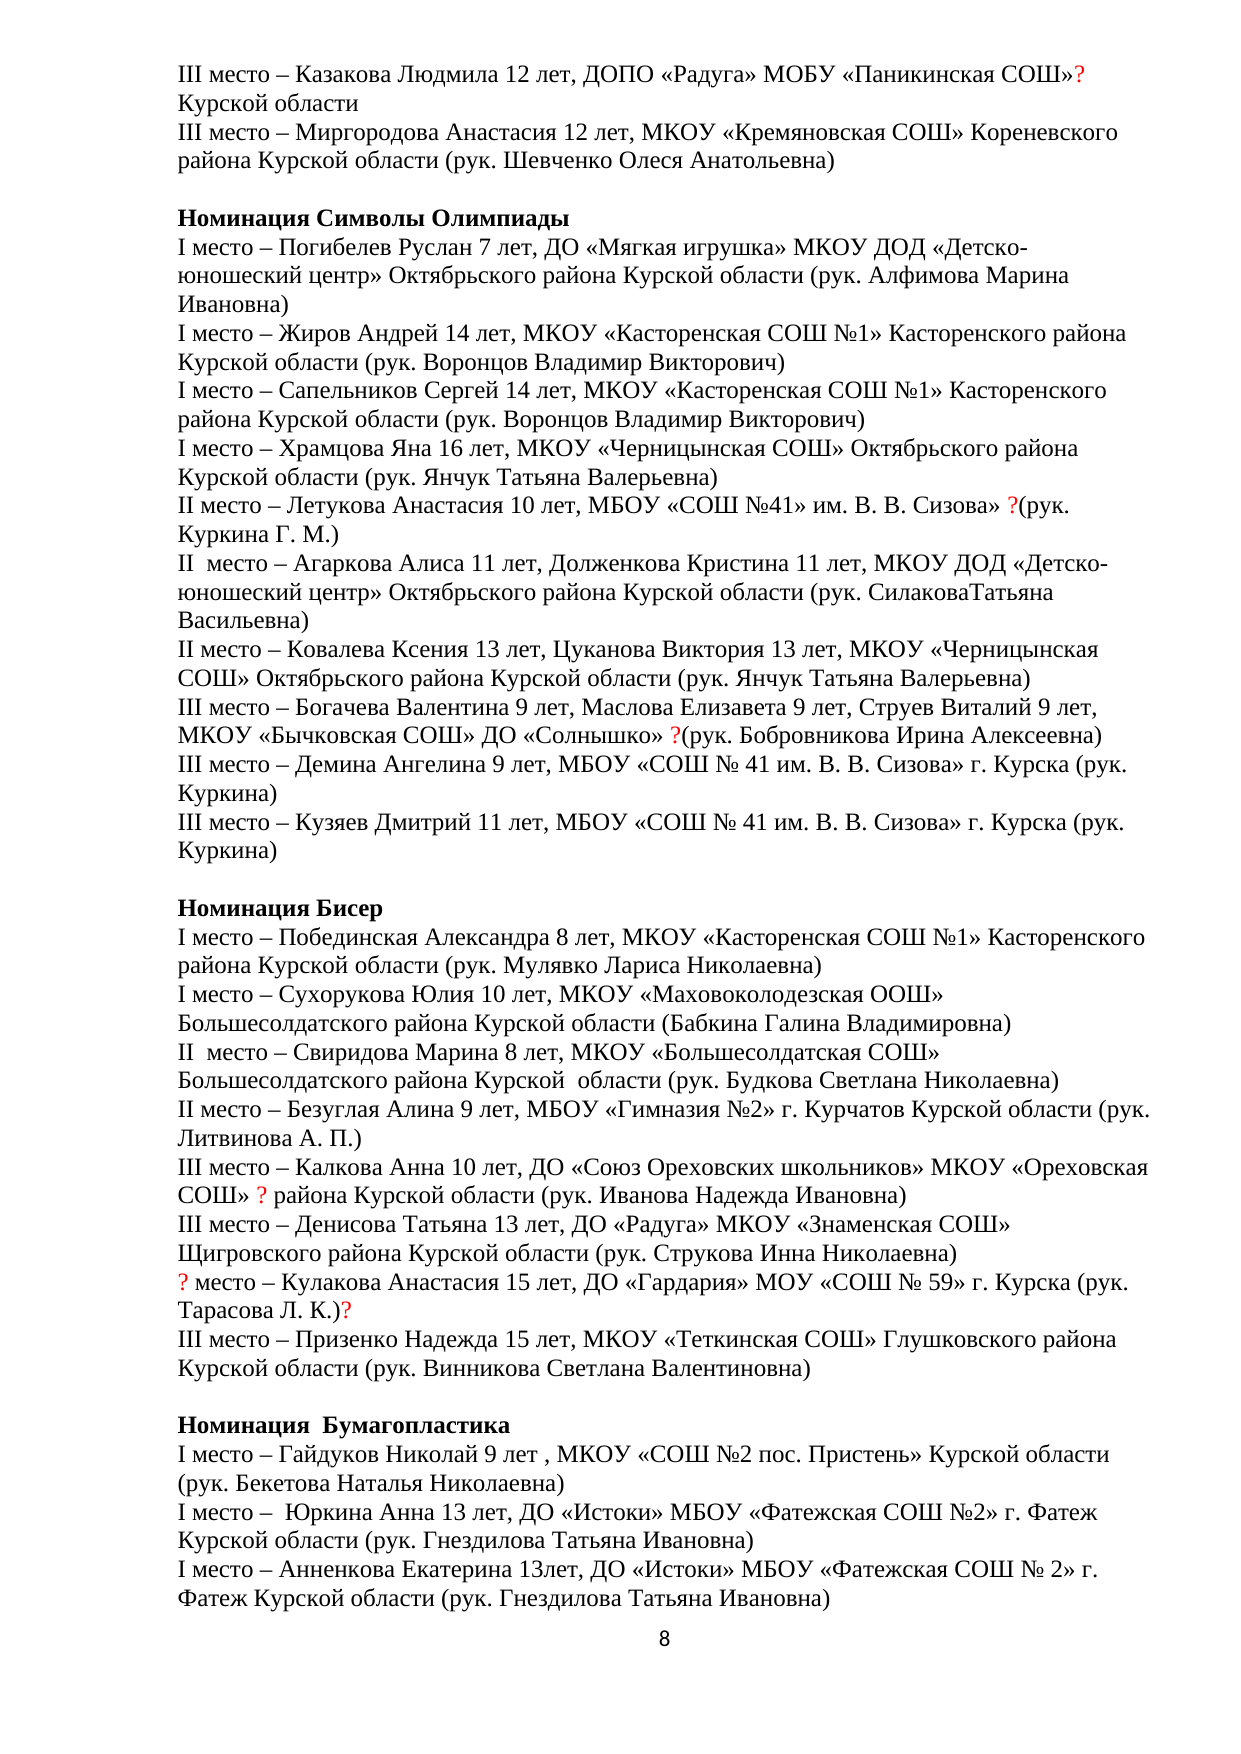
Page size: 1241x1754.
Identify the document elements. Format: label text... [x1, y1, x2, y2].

text III место – Калкова Анна 10 лет, ДО «Союз Ореховских школьников» МКОУ «Ореховская СОШ» ? района Курской области (рук. Иванова Надежда Ивановна) [177, 1152, 1152, 1209]
text ? место – Кулакова Анастасия 15 лет, ДО «Гардария» МОУ «СОШ № 59» г. Курска (рук. Тарасова Л. К.)? [177, 1267, 1152, 1324]
text III место – Призенко Надежда 15 лет, МКОУ «Теткинская СОШ» Глушковского района Курской области (рук. Винникова Светлана Валентиновна) [177, 1324, 1152, 1382]
text I место – Жиров Андрей 14 лет, МКОУ «Касторенская СОШ №1» Касторенского района Курской области (рук. Воронцов Владимир Викторович) [177, 318, 1152, 375]
text III место – Демина Ангелина 9 лет, МБОУ «СОШ № 41 им. В. В. Сизова» г. Курска (рук. Куркина) [177, 749, 1152, 807]
text I место – Погибелев Руслан 7 лет, ДО «Мягкая игрушка» МКОУ ДОД «Детско-юношеский центр» Октябрьского района Курской области (рук. Алфимова Марина Ивановна) [177, 232, 1152, 318]
text II место – Агаркова Алиса 11 лет, Долженкова Кристина 11 лет, МКОУ ДОД «Детско-юношеский центр» Октябрьского района Курской области (рук. СилаковаТатьяна Васильевна) [177, 548, 1152, 634]
text I место – Побединская Александра 8 лет, МКОУ «Касторенская СОШ №1» Касторенского района Курской области (рук. Мулявко Лариса Николаевна) [177, 922, 1152, 979]
text Номинация Символы Олимпиады [177, 203, 1152, 232]
text I место – Гайдуков Николай 9 лет , МКОУ «СОШ №2 пос. Пристень» Курской области (рук. Бекетова Наталья Николаевна) [177, 1439, 1152, 1497]
text Номинация Бумагопластика [177, 1410, 1152, 1439]
text II место – Безуглая Алина 9 лет, МБОУ «Гимназия №2» г. Курчатов Курской области (рук. Литвинова А. П.) [177, 1094, 1152, 1152]
text III место – Богачева Валентина 9 лет, Маслова Елизавета 9 лет, Струев Виталий 9 лет, МКОУ «Бычковская СОШ» ДО «Солнышко» ?(рук. Бобровникова Ирина Алексеевна) [177, 692, 1152, 749]
text Номинация Бисер [177, 893, 1152, 922]
text I место – Анненкова Екатерина 13лет, ДО «Истоки» МБОУ «Фатежская СОШ № 2» г. Фатеж Курской области (рук. Гнездилова Татьяна Ивановна) [177, 1554, 1152, 1612]
text III место – Кузяев Дмитрий 11 лет, МБОУ «СОШ № 41 им. В. В. Сизова» г. Курска (рук. Куркина) [177, 807, 1152, 864]
text II место – Свиридова Марина 8 лет, МКОУ «Большесолдатская СОШ» Большесолдатского района Курской области (рук. Будкова Светлана Николаевна) [177, 1037, 1152, 1094]
text III место – Миргородова Анастасия 12 лет, МКОУ «Кремяновская СОШ» Кореневского района Курской области (рук. Шевченко Олеся Анатольевна) [177, 117, 1152, 174]
text I место – Сухорукова Юлия 10 лет, МКОУ «Маховоколодезская ООШ» Большесолдатского района Курской области (Бабкина Галина Владимировна) [177, 979, 1152, 1037]
text III место – Денисова Татьяна 13 лет, ДО «Радуга» МКОУ «Знаменская СОШ» Щигровского района Курской области (рук. Струкова Инна Николаевна) [177, 1209, 1152, 1267]
text II место – Летукова Анастасия 10 лет, МБОУ «СОШ №41» им. В. В. Сизова» ?(рук. Куркина Г. М.) [177, 490, 1152, 548]
text III место – Казакова Людмила 12 лет, ДОПО «Радуга» МОБУ «Паникинская СОШ»? Курской области [177, 59, 1152, 117]
text I место – Юркина Анна 13 лет, ДО «Истоки» МБОУ «Фатежская СОШ №2» г. Фатеж Курской области (рук. Гнездилова Татьяна Ивановна) [177, 1497, 1152, 1554]
text I место – Храмцова Яна 16 лет, МКОУ «Черницынская СОШ» Октябрьского района Курской области (рук. Янчук Татьяна Валерьевна) [177, 433, 1152, 490]
text I место – Сапельников Сергей 14 лет, МКОУ «Касторенская СОШ №1» Касторенского района Курской области (рук. Воронцов Владимир Викторович) [177, 375, 1152, 433]
text II место – Ковалева Ксения 13 лет, Цуканова Виктория 13 лет, МКОУ «Черницынская СОШ» Октябрьского района Курской области (рук. Янчук Татьяна Валерьевна) [177, 634, 1152, 692]
